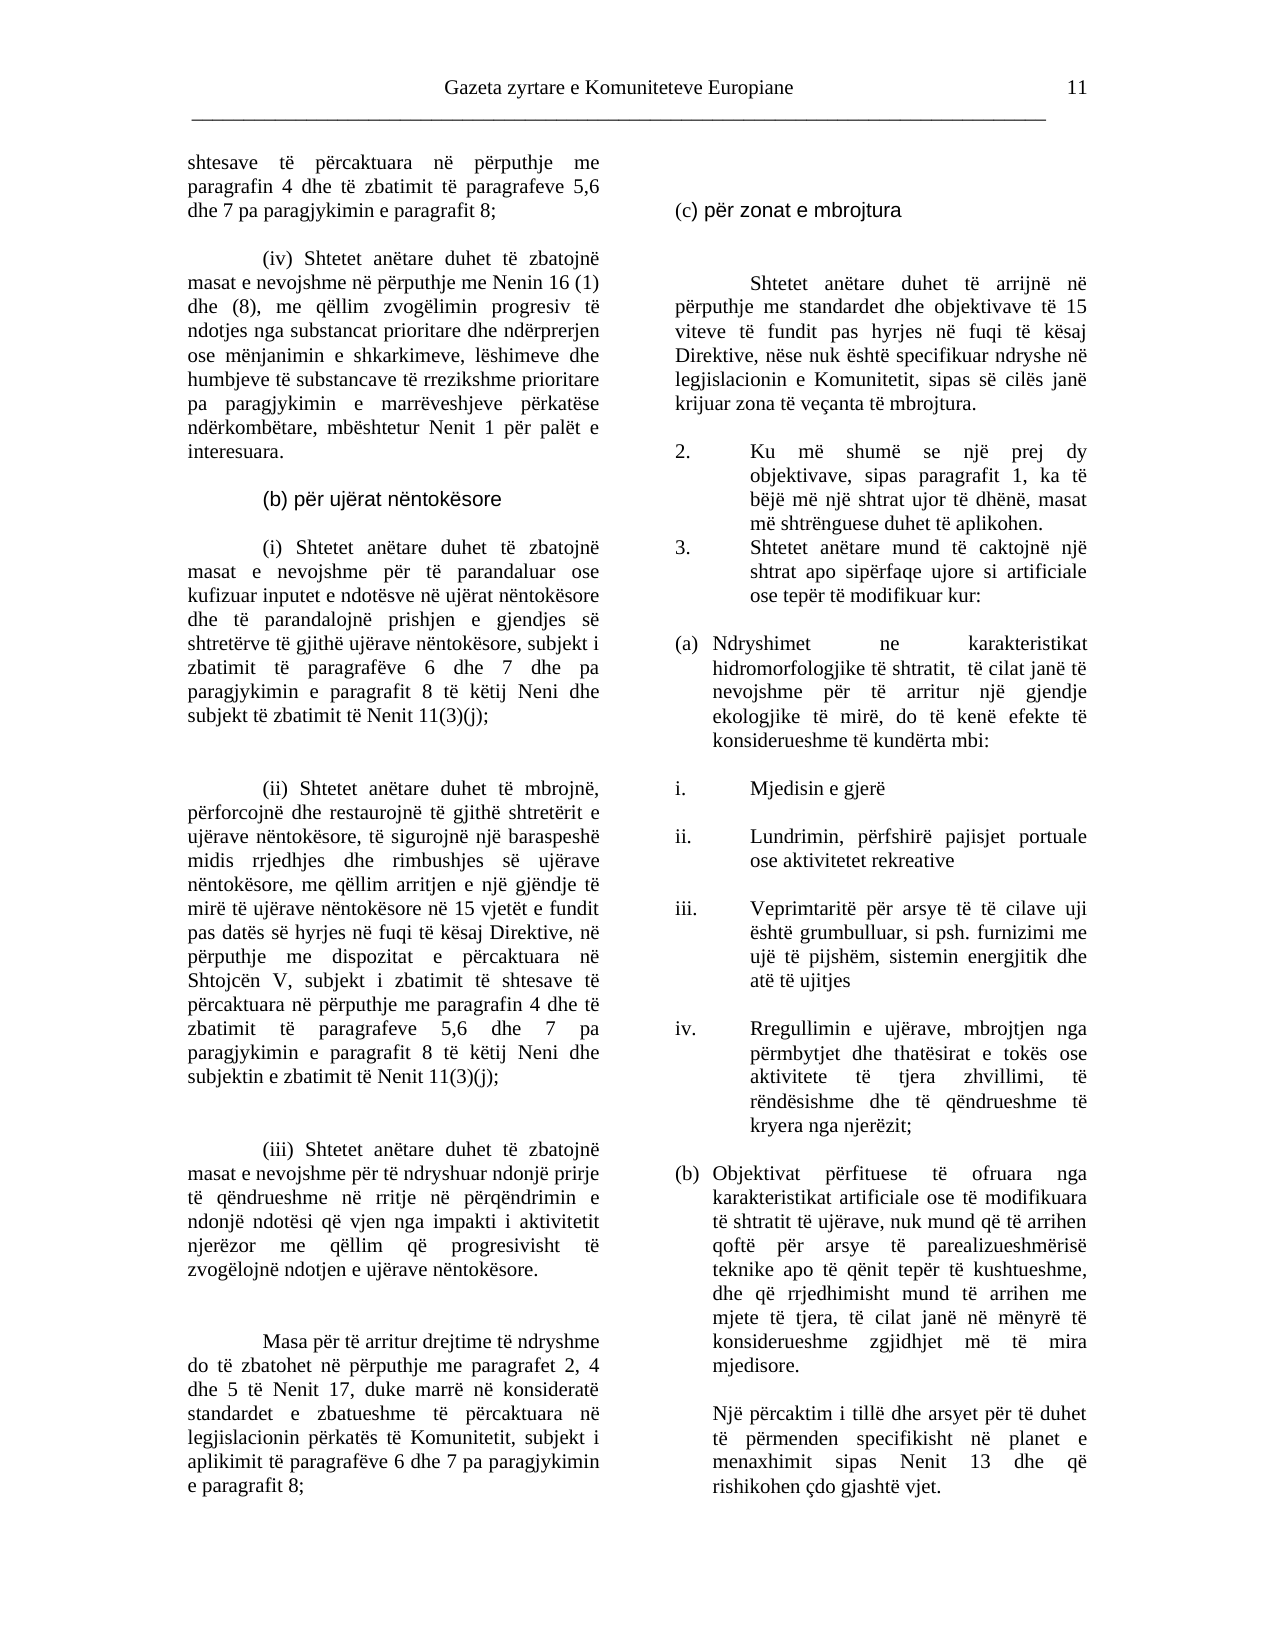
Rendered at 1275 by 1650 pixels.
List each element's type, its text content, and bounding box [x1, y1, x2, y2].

text (ii) Shtetet anëtare duhet të mbrojnë, përforcojnë dhe restaurojnë të gjithë shtretërit e ujërave nëntokësore, të sigurojnë një baraspeshë midis rrjedhjes dhe rimbushjes së ujërave nëntokësore, me qëllim arritjen e një gjëndje të mirë të ujërave nëntokësore në 15 vjetët e fundit pas datës së hyrjes në fuqi të kësaj Direktive, në përputhje me dispozitat e përcaktuara në Shtojcën V, subjekt i zbatimit të shtesave të përcaktuara në përputhje me paragrafin 4 dhe të zbatimit të paragrafeve 5,6 dhe 7 pa paragjykimin e paragrafit 8 të këtij Neni dhe subjektin e zbatimit të Nenit 11(3)(j); [187, 776, 600, 1088]
list Objektivat përfituese të ofruara nga karakteristikat artificiale ose të modifikuara të shtratit të ujërave, nuk mund që të arrihen qoftë për arsye të parealizueshmërisë teknike apo të qënit tepër të kushtueshme, dhe që rrjedhimisht mund të arrihen me mjete të tjera, të cilat janë në mënyrë të konsiderueshme zgjidhjet më të mira mjedisore. [675, 1161, 1087, 1377]
text Shtetet anëtare duhet të arrijnë në përputhje me standardet dhe objektivave të 15 viteve të fundit pas hyrjes në fuqi të kësaj Direktive, nëse nuk është specifikuar ndryshe në legjislacionin e Komunitetit, sipas së cilës janë krijuar zona të veçanta të mbrojtura. [675, 270, 1087, 415]
list Mjedisin e gjerë [675, 776, 1087, 800]
text (iii) Shtetet anëtare duhet të zbatojnë masat e nevojshme për të ndryshuar ndonjë prirje të qëndrueshme në rritje në përqëndrimin e ndonjë ndotësi që vjen nga impakti i aktivitetit njerëzor me qëllim që progresivisht të zvogëlojnë ndotjen e ujërave nëntokësore. [187, 1136, 600, 1281]
list Veprimtaritë për arsye të të cilave uji është grumbulluar, si psh. furnizimi me ujë të pijshëm, sistemin energjitik dhe atë të ujitjes [675, 896, 1087, 992]
text Masa për të arritur drejtime të ndryshme do të zbatohet në përputhje me paragrafet 2, 4 dhe 5 të Nenit 17, duke marrë në konsideratë standardet e zbatueshme të përcaktuara në legjislacionin përkatës të Komunitetit, subjekt i aplikimit të paragrafëve 6 dhe 7 pa paragjykimin e paragrafit 8; [187, 1329, 600, 1497]
list Lundrimin, përfshirë pajisjet portuale ose aktivitetet rekreative [675, 824, 1087, 872]
list Rregullimin e ujërave, mbrojtjen nga përmbytjet dhe thatësirat e tokës ose aktivitete të tjera zhvillimi, të rëndësishme dhe të qëndrueshme të kryera nga njerëzit; [675, 1016, 1087, 1137]
text (c) për zonat e mbrojtura [675, 198, 1087, 222]
list Ndryshimet ne karakteristikat hidromorfologjike të shtratit, të cilat janë të nevojshme për të arritur një gjendje ekologjike të mirë, do të kenë efekte të konsiderueshme të kundërta mbi: [675, 631, 1087, 752]
list Shtetet anëtare mund të caktojnë një shtrat apo sipërfaqe ujore si artificiale ose tepër të modifikuar kur: [675, 535, 1087, 607]
list Ku më shumë se një prej dy objektivave, sipas paragrafit 1, ka të bëjë më një shtrat ujor të dhënë, masat më shtrënguese duhet të aplikohen. [675, 439, 1087, 535]
text Një përcaktim i tillë dhe arsyet për të duhet të përmenden specifikisht në planet e menaxhimit sipas Nenit 13 dhe që rishikohen çdo gjashtë vjet. [712, 1401, 1087, 1498]
text (b) për ujërat nëntokësore [187, 487, 600, 511]
text (i) Shtetet anëtare duhet të zbatojnë masat e nevojshme për të parandaluar ose kufizuar inputet e ndotësve në ujërat nëntokësore dhe të parandalojnë prishjen e gjendjes së shtretërve të gjithë ujërave nëntokësore, subjekt i zbatimit të paragrafëve 6 dhe 7 dhe pa paragjykimin e paragrafit 8 të këtij Neni dhe subjekt të zbatimit të Nenit 11(3)(j); [187, 535, 600, 727]
text (iv) Shtetet anëtare duhet të zbatojnë masat e nevojshme në përputhje me Nenin 16 (1) dhe (8), me qëllim zvogëlimin progresiv të ndotjes nga substancat prioritare dhe ndërprerjen ose mënjanimin e shkarkimeve, lëshimeve dhe humbjeve të substancave të rrezikshme prioritare pa paragjykimin e marrëveshjeve përkatëse ndërkombëtare, mbështetur Nenit 1 për palët e interesuara. [187, 246, 600, 463]
